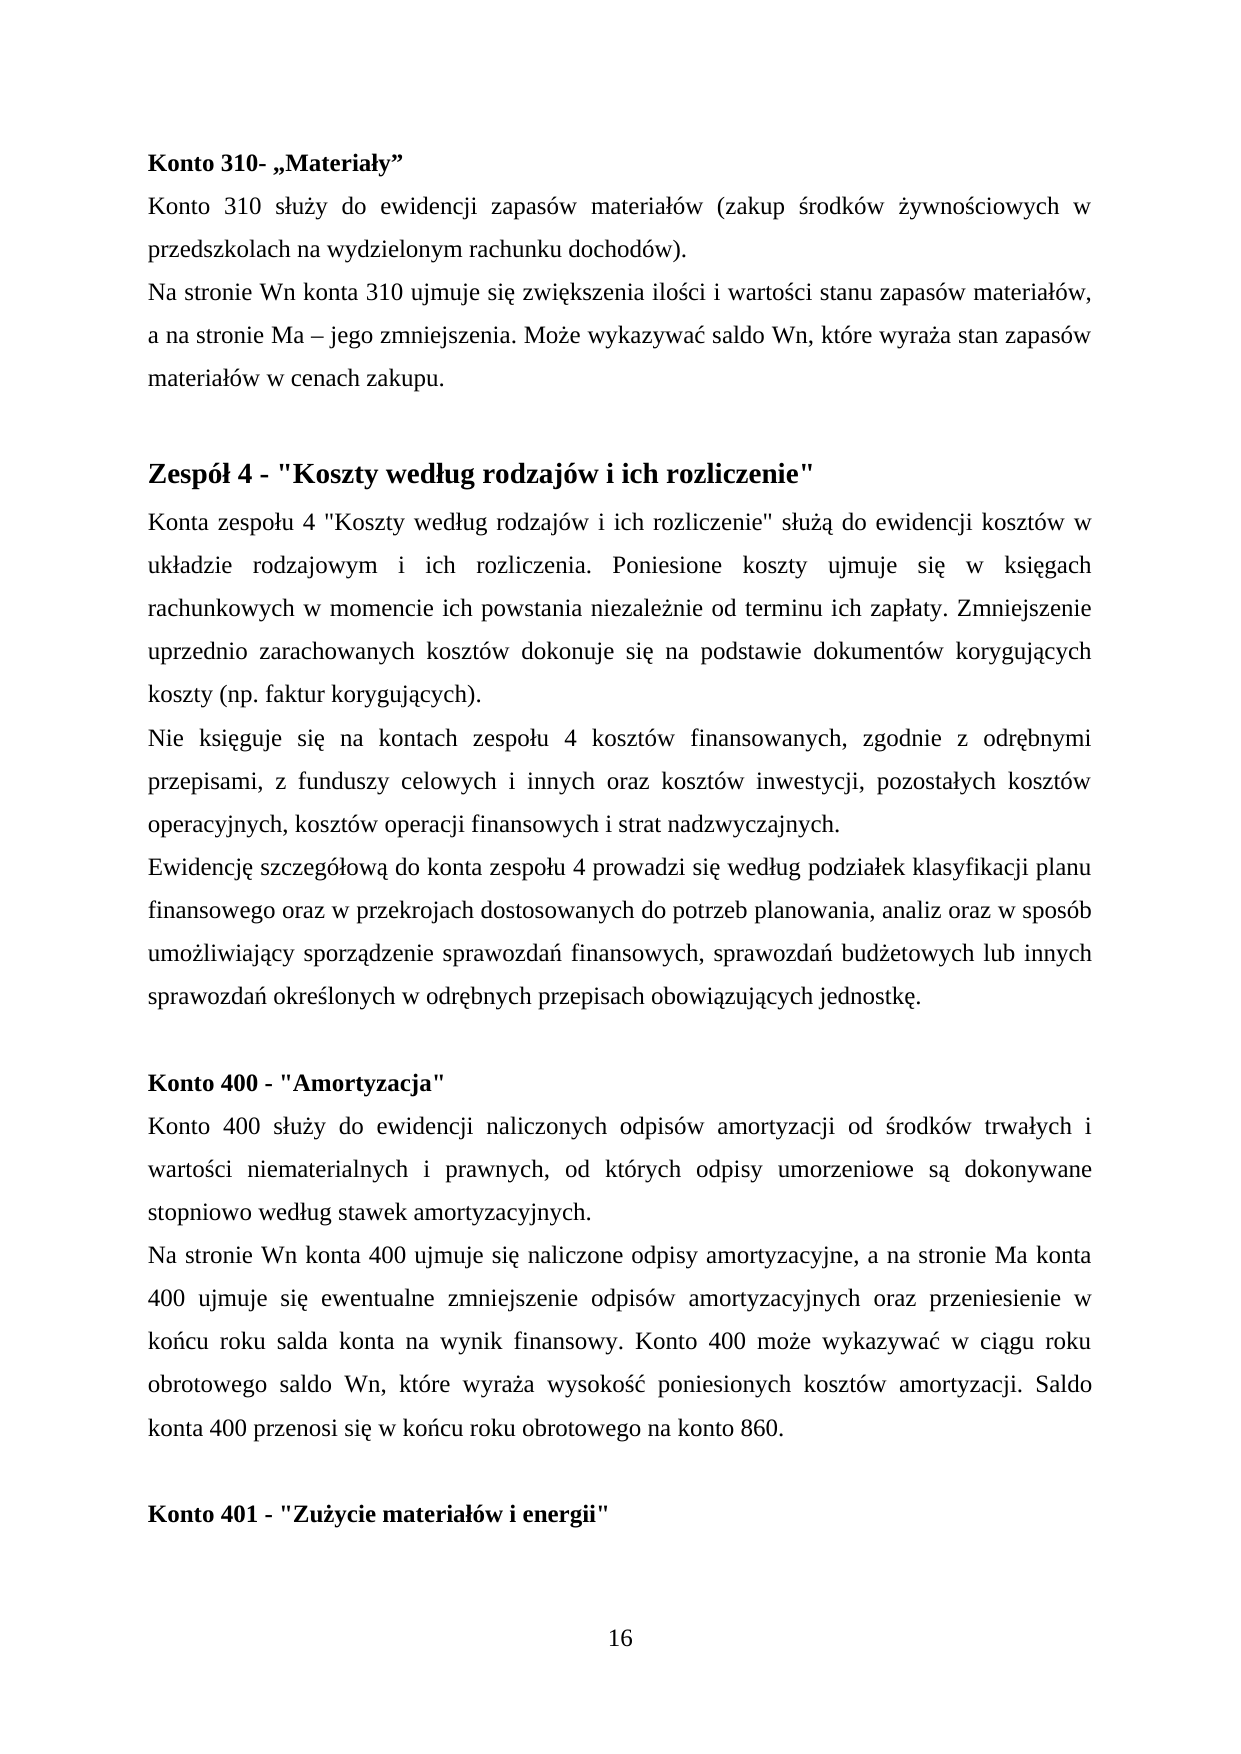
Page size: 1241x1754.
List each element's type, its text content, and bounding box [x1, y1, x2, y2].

text Konto 310 służy do ewidencji zapasów materiałów (zakup środków żywnościowych w przedszkolach na wydzielonym rachunku dochodów). [148, 191, 1093, 263]
text Zespół 4 - "Koszty według rodzajów i ich rozliczenie" [148, 457, 1093, 490]
text Na stronie Wn konta 400 ujmuje się naliczone odpisy amortyzacyjne, a na stronie Ma konta 400 ujmuje się ewentualne zmniejszenie odpisów amortyzacyjnych oraz przeniesienie w końcu roku salda konta na wynik finansowy. Konto 400 może wykazywać w ciągu roku obrotowego saldo Wn, które wyraża wysokość poniesionych kosztów amortyzacji. Saldo konta 400 przenosi się w końcu roku obrotowego na konto 860. [148, 1240, 1093, 1441]
text Ewidencję szczegółową do konta zespołu 4 prowadzi się według podziałek klasyfikacji planu finansowego oraz w przekrojach dostosowanych do potrzeb planowania, analiz oraz w sposób umożliwiający sporządzenie sprawozdań finansowych, sprawozdań budżetowych lub innych sprawozdań określonych w odrębnych przepisach obowiązujących jednostkę. [148, 852, 1093, 1010]
text Nie księguje się na kontach zespołu 4 kosztów finansowanych, zgodnie z odrębnymi przepisami, z funduszy celowych i innych oraz kosztów inwestycji, pozostałych kosztów operacyjnych, kosztów operacji finansowych i strat nadzwyczajnych. [148, 723, 1093, 838]
text Konto 400 - "Amortyzacja" [148, 1068, 1093, 1096]
text Konto 400 służy do ewidencji naliczonych odpisów amortyzacji od środków trwałych i wartości niematerialnych i prawnych, od których odpisy umorzeniowe są dokonywane stopniowo według stawek amortyzacyjnych. [148, 1111, 1093, 1226]
text Konta zespołu 4 "Koszty według rodzajów i ich rozliczenie" służą do ewidencji kosztów w układzie rodzajowym i ich rozliczenia. Poniesione koszty ujmuje się w księgach rachunkowych w momencie ich powstania niezależnie od terminu ich zapłaty. Zmniejszenie uprzednio zarachowanych kosztów dokonuje się na podstawie dokumentów korygujących koszty (np. faktur korygujących). [148, 507, 1093, 708]
text Na stronie Wn konta 310 ujmuje się zwiększenia ilości i wartości stanu zapasów materiałów, a na stronie Ma – jego zmniejszenia. Może wykazywać saldo Wn, które wyraża stan zapasów materiałów w cenach zakupu. [148, 277, 1093, 392]
text Konto 401 - "Zużycie materiałów i energii" [148, 1499, 1093, 1528]
subtitle Konto 310- „Materiały” [148, 148, 1093, 176]
